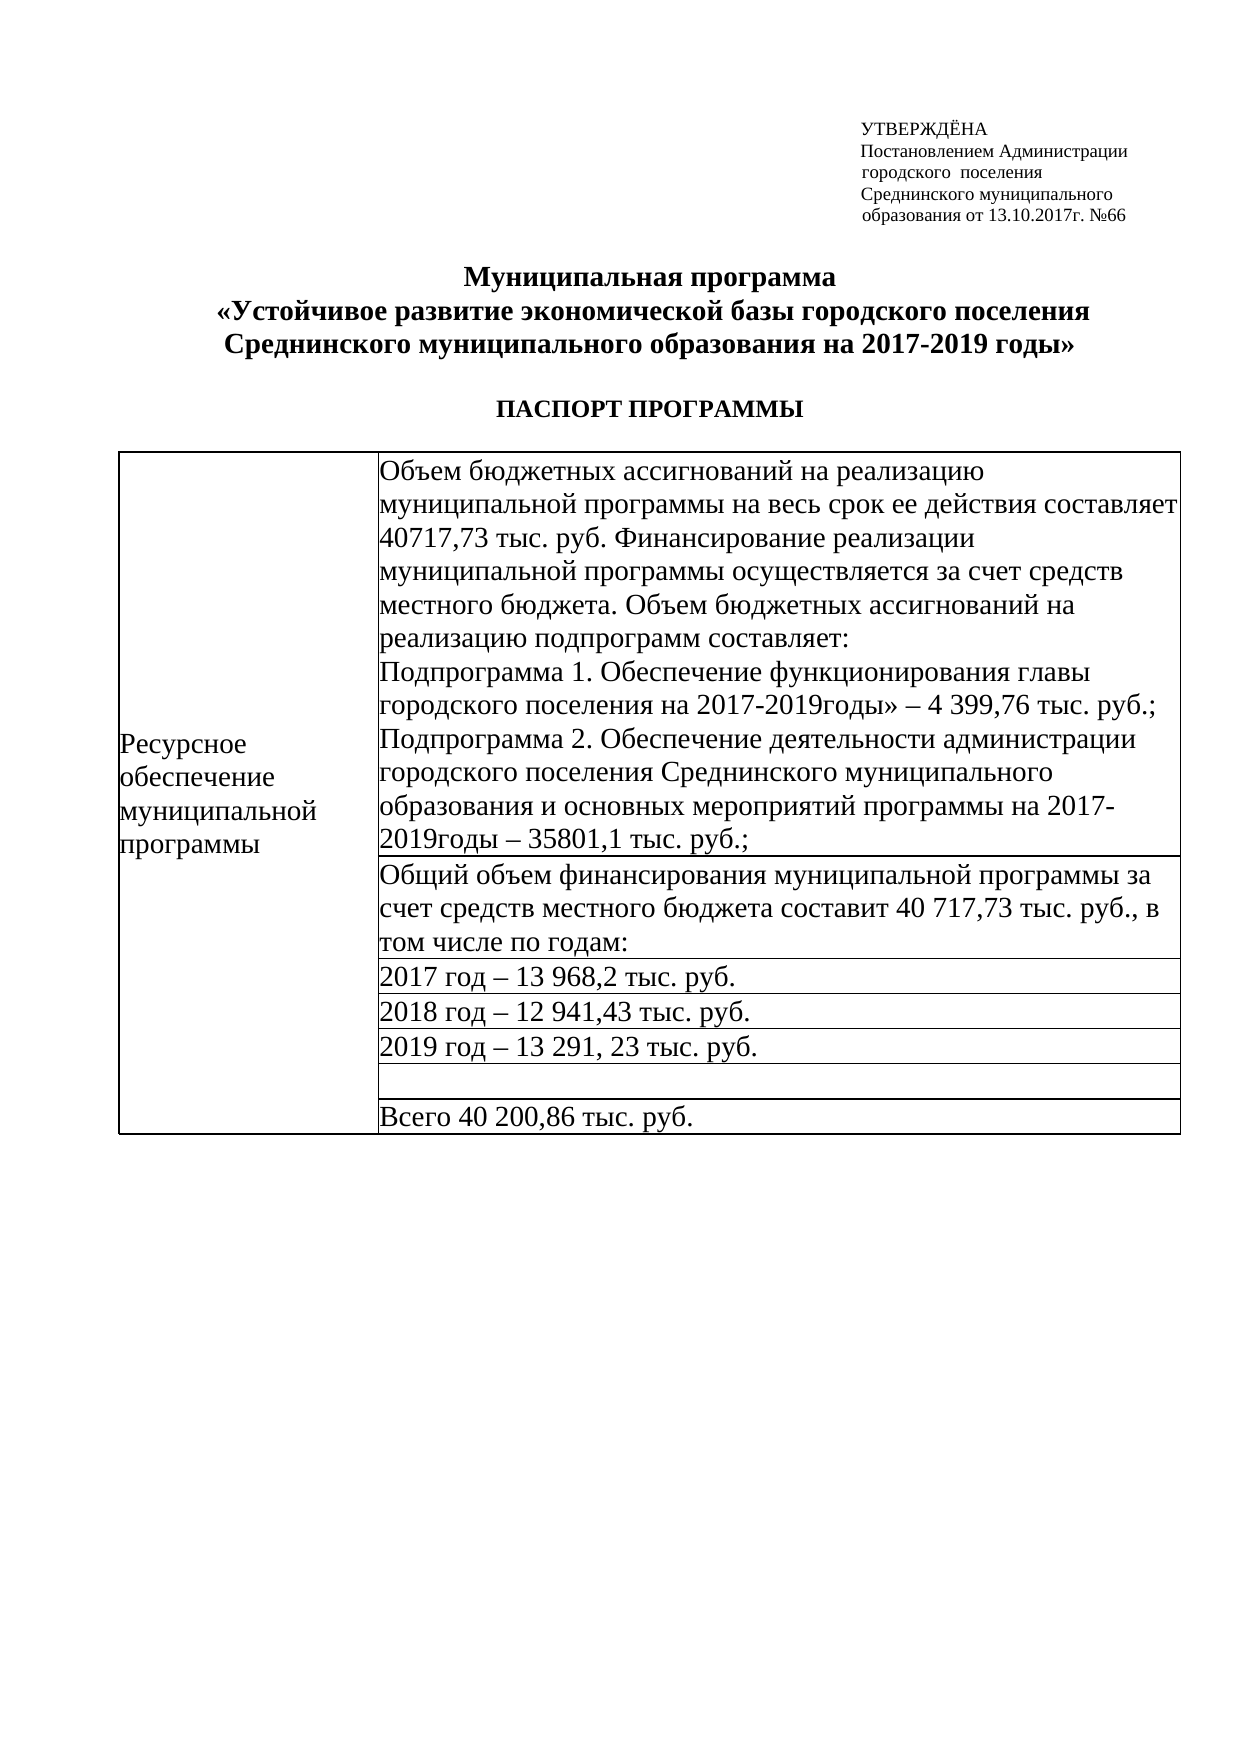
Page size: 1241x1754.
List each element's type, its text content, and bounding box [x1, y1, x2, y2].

text Среднинского муниципального [508, 183, 1181, 204]
table_cell Общий объем финансирования муниципальной программы за счет средств местного бюджета составит 40 717,73 тыс. руб., в том числе по годам: [379, 857, 1180, 957]
text образования от 13.10.2017г. №66 [508, 204, 1181, 226]
text городского поселения [508, 161, 1181, 183]
text «Устойчивое развитие экономической базы городского поселения Среднинского муниципального образования на 2017-2019 годы» [118, 293, 1181, 360]
table_header Ресурсное обеспечение муниципальной программы [120, 453, 378, 1133]
table_cell 2018 год – 12 941,43 тыс. руб. [379, 994, 1180, 1028]
table_cell [379, 1064, 1180, 1098]
table_header Объем бюджетных ассигнований на реализацию муниципальной программы на весь срок ее действия составляет 40717,73 тыс. руб. Финансирование реализации муниципальной программы осуществляется за счет средств местного бюджета. Объем бюджетных ассигнований на реализацию подпрограмм составляет: Подпрограмма 1. Обеспечение функционирования главы городского поселения на 2017-2019годы» – 4 399,76 тыс. руб.; Подпрограмма 2. Обеспечение деятельности администрации городского поселения Среднинского муниципального образования и основных мероприятий программы на 2017-2019годы – 35801,1 тыс. руб.; [379, 453, 1180, 855]
table_cell 2017 год – 13 968,2 тыс. руб. [379, 959, 1180, 992]
text ПАСПОРТ ПРОГРАММЫ [118, 394, 1181, 422]
text Постановлением Администрации [508, 140, 1181, 161]
table_cell 2019 год – 13 291, 23 тыс. руб. [379, 1029, 1180, 1063]
text Муниципальная программа [118, 259, 1181, 293]
text УТВЕРЖДЁНА [508, 118, 1181, 140]
table_cell Всего 40 200,86 тыс. руб. [379, 1100, 1180, 1133]
